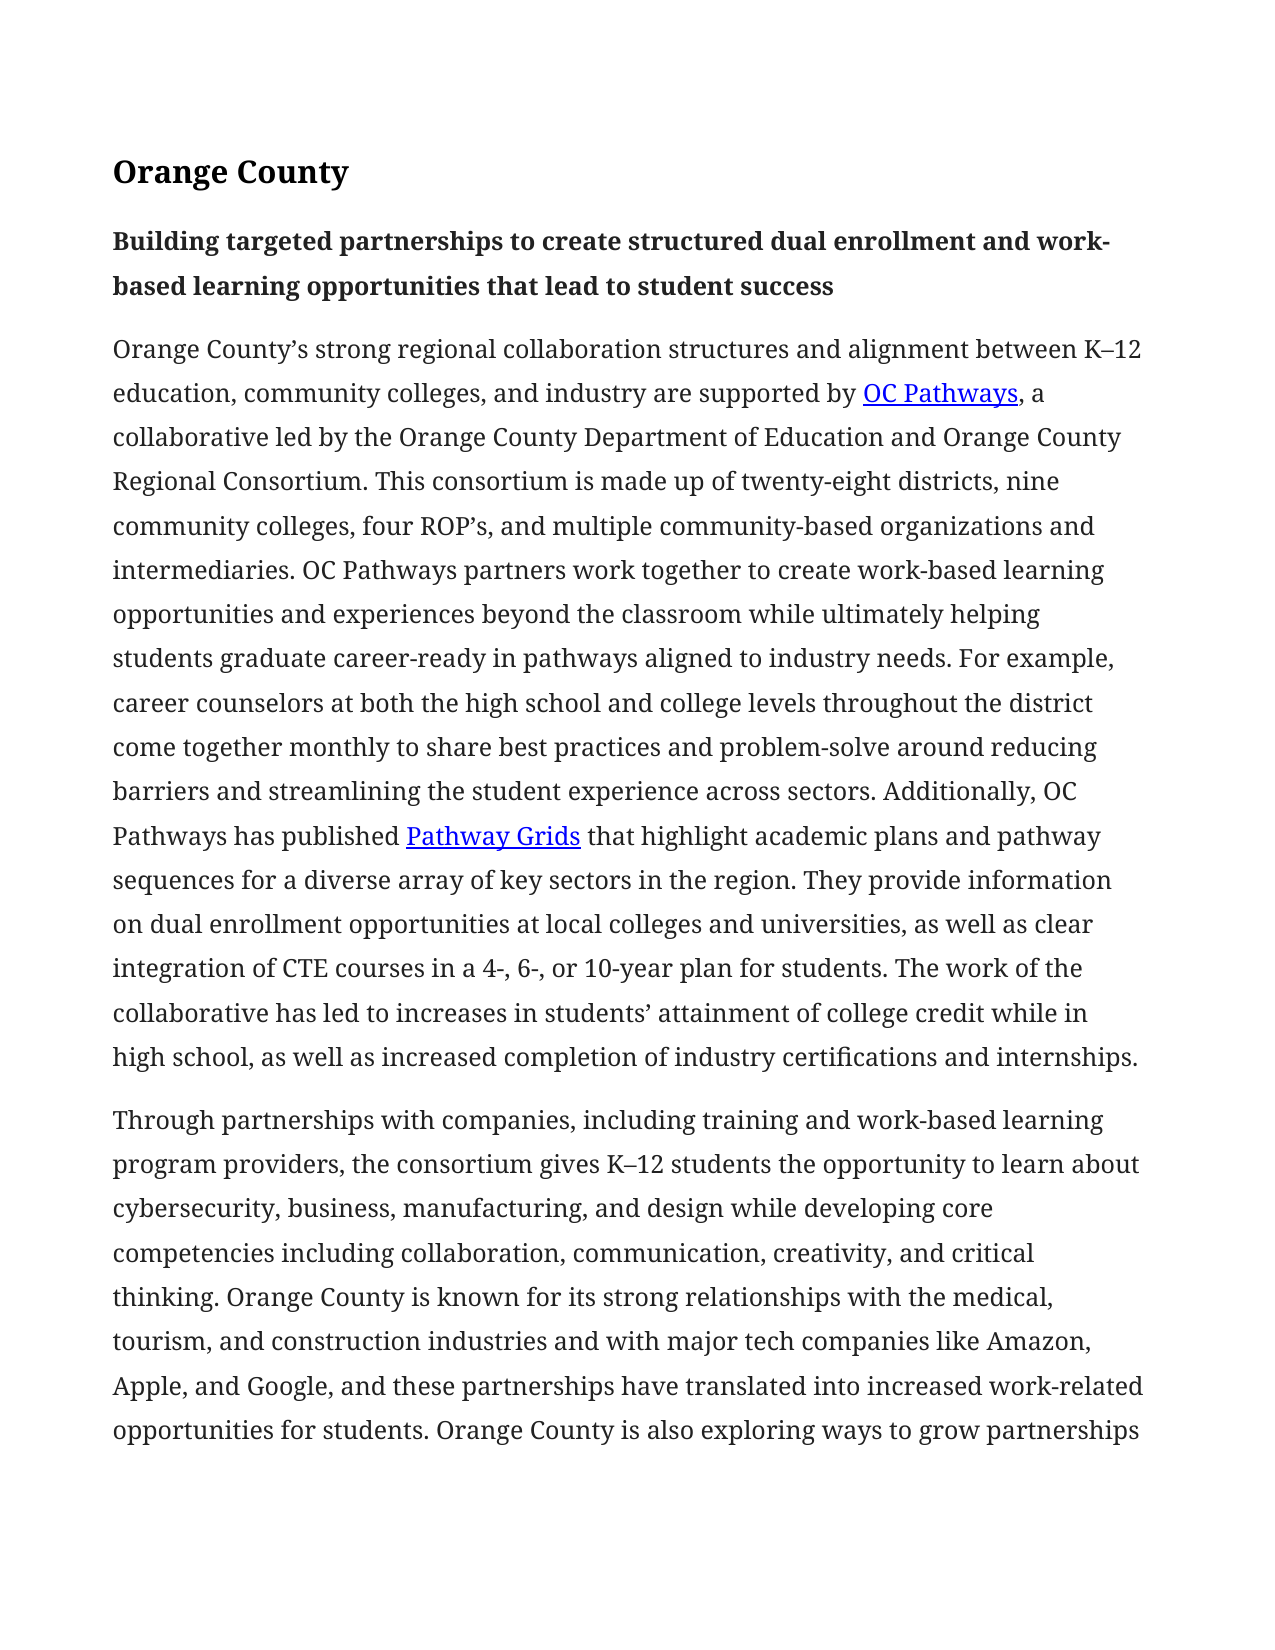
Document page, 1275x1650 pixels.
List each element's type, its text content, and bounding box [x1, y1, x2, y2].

subtitle Orange County [112, 150, 1134, 193]
text Orange County’s strong regional collaboration structures and alignment between K–12 education, community colleges, and industry are supported by OC Pathways, a collaborative led by the Orange County Department of Education and Orange County Regional Consortium. This consortium is made up of twenty-eight districts, nine community colleges, four ROP’s, and multiple community-based organizations and intermediaries. OC Pathways partners work together to create work-based learning opportunities and experiences beyond the classroom while ultimately helping students graduate career-ready in pathways aligned to industry needs. For example, career counselors at both the high school and college levels throughout the district come together monthly to share best practices and problem-solve around reducing barriers and streamlining the student experience across sectors. Additionally, OC Pathways has published Pathway Grids that highlight academic plans and pathway sequences for a diverse array of key sectors in the region. They provide information on dual enrollment opportunities at local colleges and universities, as well as clear integration of CTE courses in a 4-, 6-, or 10-year plan for students. The work of the collaborative has led to increases in students’ attainment of college credit while in high school, as well as increased completion of industry certifications and internships. [112, 331, 1144, 1074]
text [112, 1103, 1144, 1447]
text Building targeted partnerships to create structured dual enrollment and work-based learning opportunities that lead to student success [112, 224, 1145, 302]
